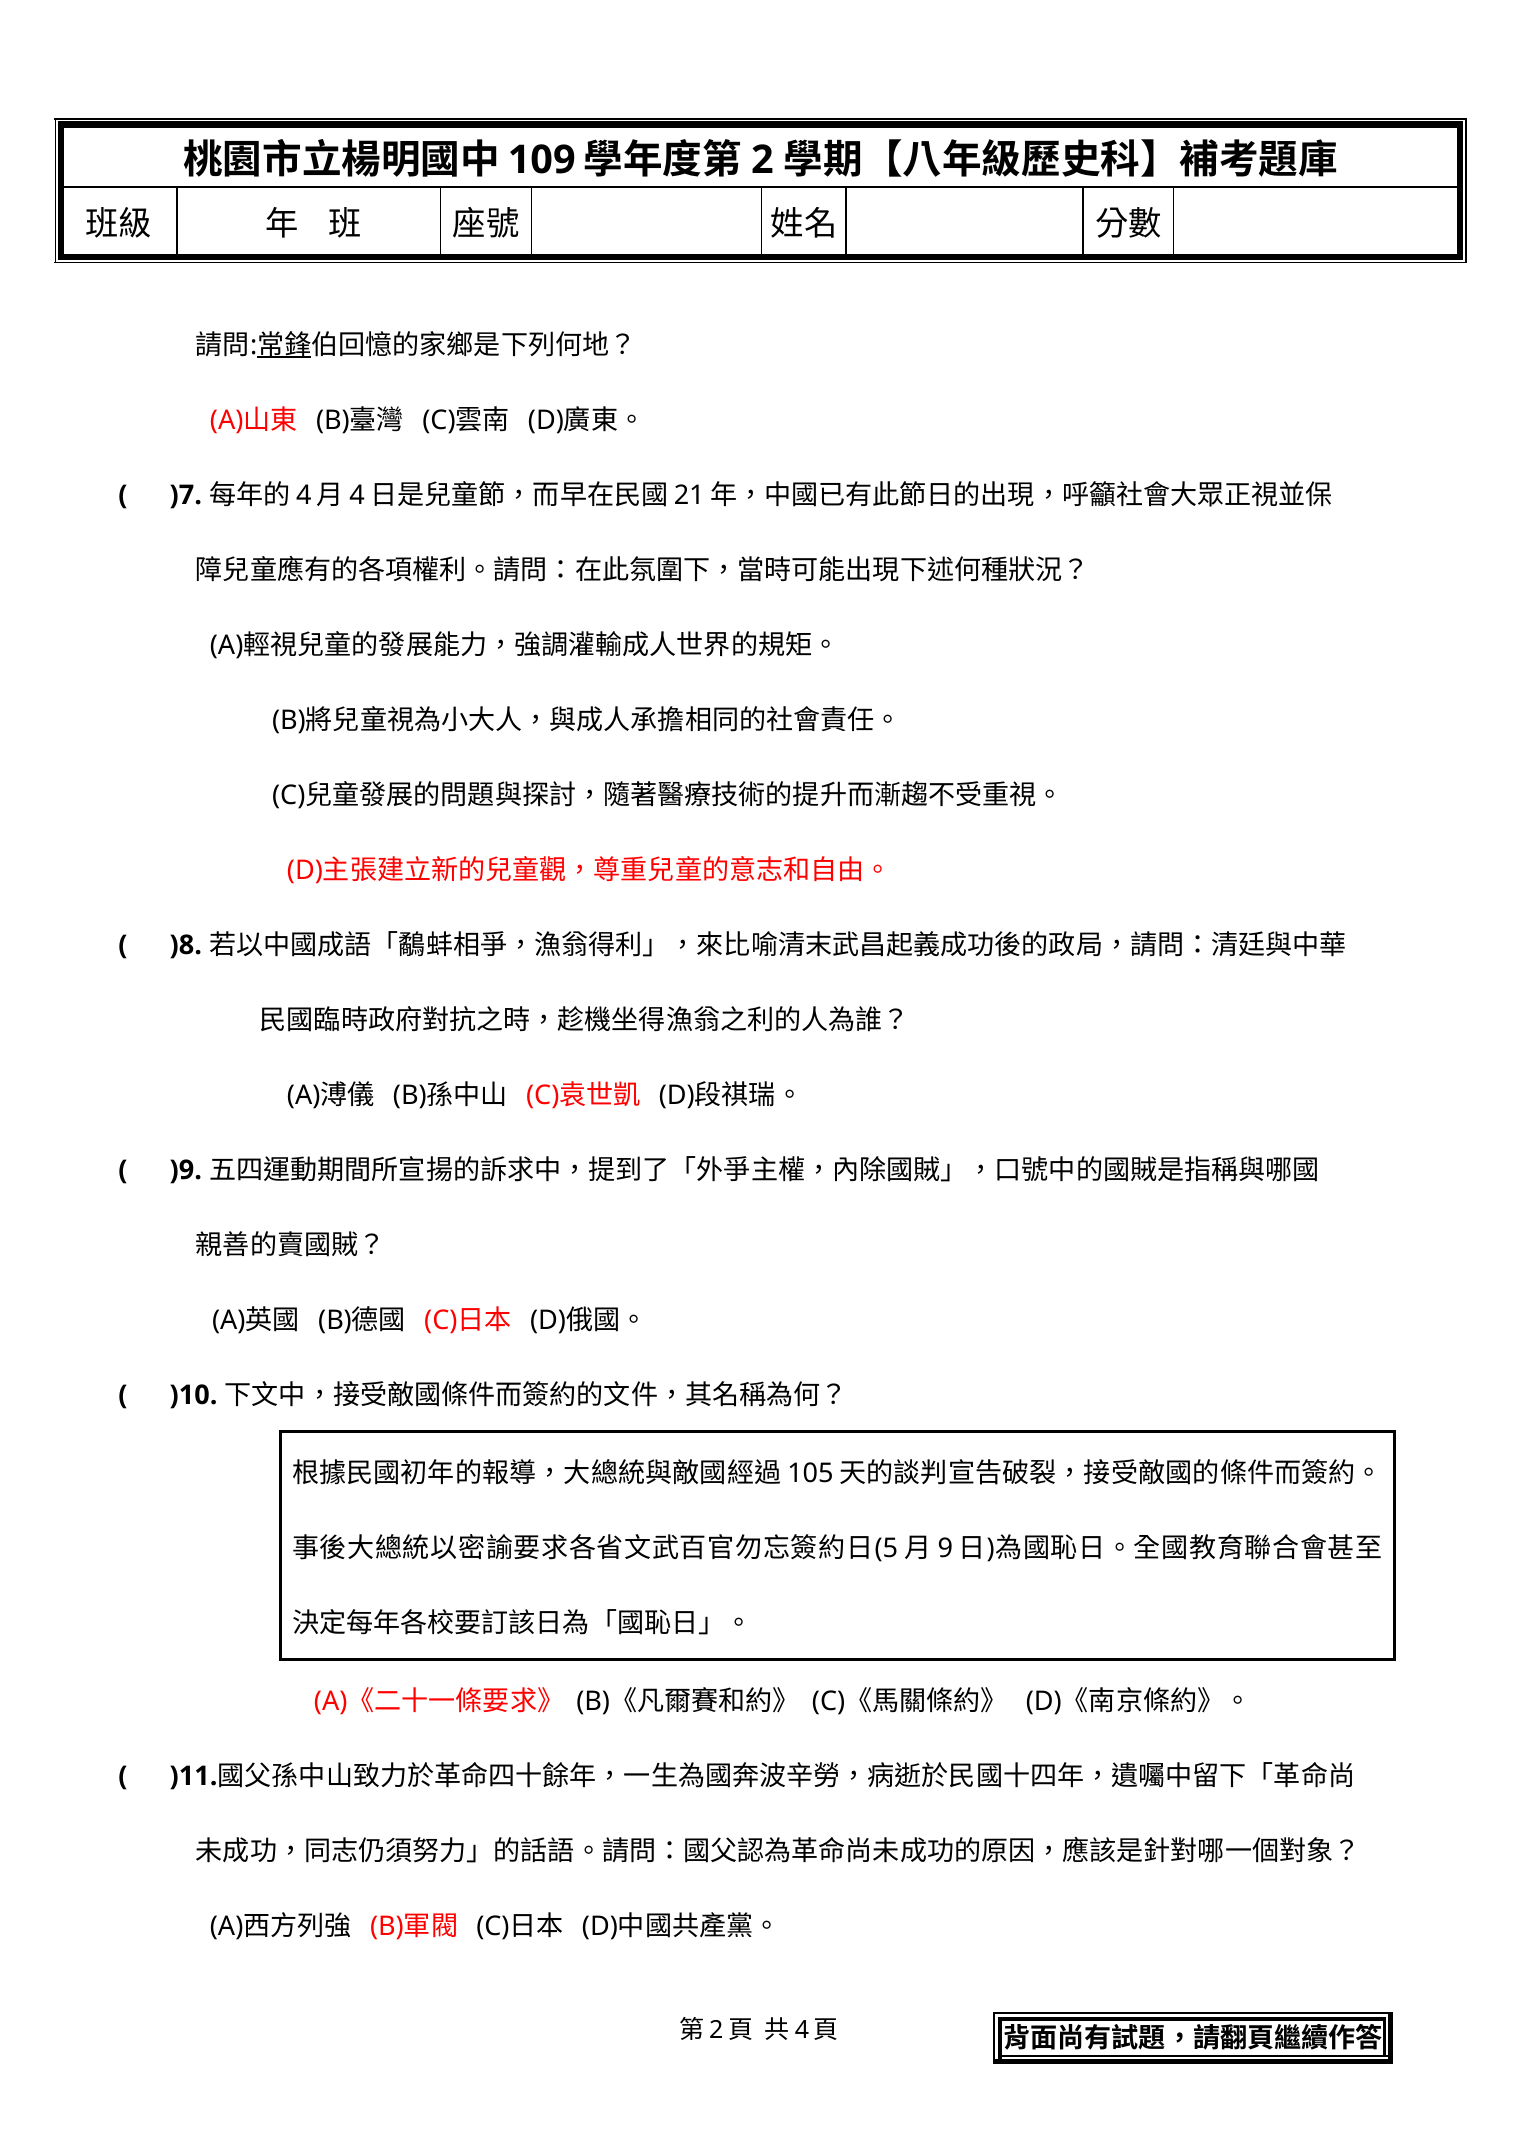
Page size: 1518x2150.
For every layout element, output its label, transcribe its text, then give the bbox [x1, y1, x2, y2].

text (A)輕視兒童的發展能力，強調灌輸成人世界的規矩。 [118, 605, 1399, 680]
text 障兒童應有的各項權利。請問：在此氛圍下，當時可能出現下述何種狀況？ [118, 530, 1399, 605]
text 未成功，同志仍須努力」的話語。請問：國父認為革命尚未成功的原因，應該是針對哪一個對象？ [118, 1811, 1399, 1886]
text (B)將兒童視為小大人，與成人承擔相同的社會責任。 [118, 680, 1399, 755]
text 親善的賣國賊？ [118, 1205, 1399, 1280]
text (C)兒童發展的問題與探討，隨著醫療技術的提升而漸趨不受重視。 [118, 755, 1399, 830]
text ( )7. 每年的4月4日是兒童節，而早在民國21年，中國已有此節日的出現，呼籲社會大眾正視並保 [118, 455, 1399, 530]
text ( )10. 下文中，接受敵國條件而簽約的文件，其名稱為何？ [118, 1355, 1399, 1430]
text 背面尚有試題，請翻頁繼續作答 [1002, 2021, 1383, 2054]
table_header 根據民國初年的報導，大總統與敵國經過105天的談判宣告破裂，接受敵國的條件而簽約。事後大總統以密諭要求各省文武百官勿忘簽約日(5月9日)為國恥日。全國教育聯合會甚至決定每年各校要訂該日為「國恥日」。 [282, 1433, 1393, 1658]
text (A)山東 (B)臺灣 (C)雲南 (D)廣東。 [118, 380, 1399, 455]
text (A)英國 (B)德國 (C)日本 (D)俄國。 [118, 1280, 1399, 1355]
text 請問:常鋒伯回憶的家鄉是下列何地？ [118, 305, 1399, 380]
text (A)溥儀 (B)孫中山 (C)袁世凱 (D)段祺瑞。 [118, 1055, 1399, 1130]
text ( )11.國父孫中山致力於革命四十餘年，一生為國奔波辛勞，病逝於民國十四年，遺囑中留下「革命尚 [118, 1736, 1399, 1811]
text ( )9. 五四運動期間所宣揚的訴求中，提到了「外爭主權，內除國賊」，口號中的國賊是指稱與哪國 [118, 1130, 1399, 1205]
text (A)《二十一條要求》 (B)《凡爾賽和約》 (C)《馬關條約》 (D)《南京條約》。 [118, 1661, 1399, 1736]
text ( )8. 若以中國成語「鷸蚌相爭，漁翁得利」，來比喻清末武昌起義成功後的政局，請問：清廷與中華 [118, 905, 1412, 980]
text 民國臨時政府對抗之時，趁機坐得漁翁之利的人為誰？ [118, 980, 1412, 1055]
text (A)西方列強 (B)軍閥 (C)日本 (D)中國共產黨。 [118, 1886, 1399, 1961]
text (D)主張建立新的兒童觀，尊重兒童的意志和自由。 [118, 830, 1399, 905]
